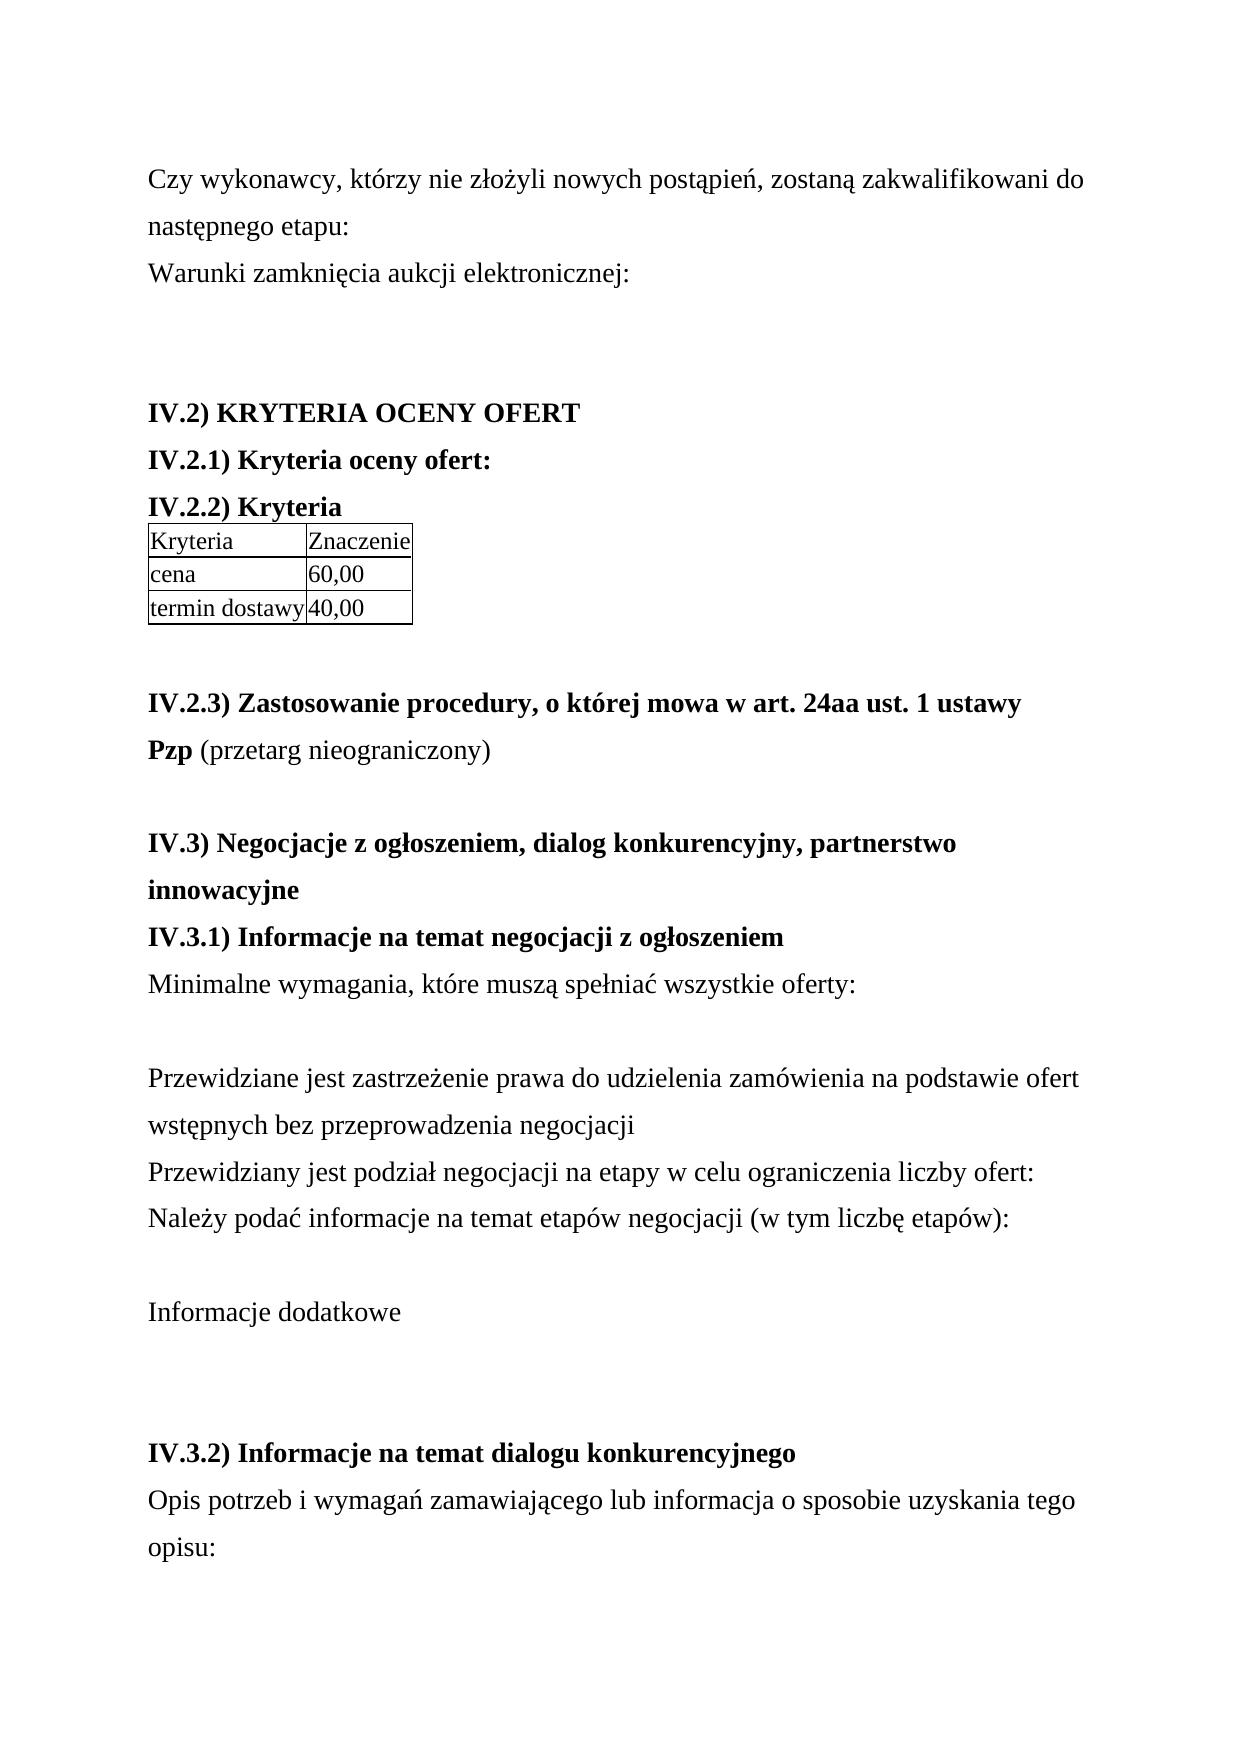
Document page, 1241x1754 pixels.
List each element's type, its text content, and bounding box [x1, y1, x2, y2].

text IV.2) KRYTERIA OCENY OFERT IV.2.1) Kryteria oceny ofert: IV.2.2) Kryteria [148, 335, 1093, 523]
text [148, 624, 1093, 1562]
table_header Znaczenie [307, 524, 412, 556]
table_cell termin dostawy [149, 591, 306, 623]
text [148, 148, 1093, 335]
table_cell cena [149, 558, 306, 589]
table_header Kryteria [149, 524, 306, 556]
table_cell 60,00 [307, 556, 412, 589]
table_cell 40,00 [307, 590, 412, 623]
